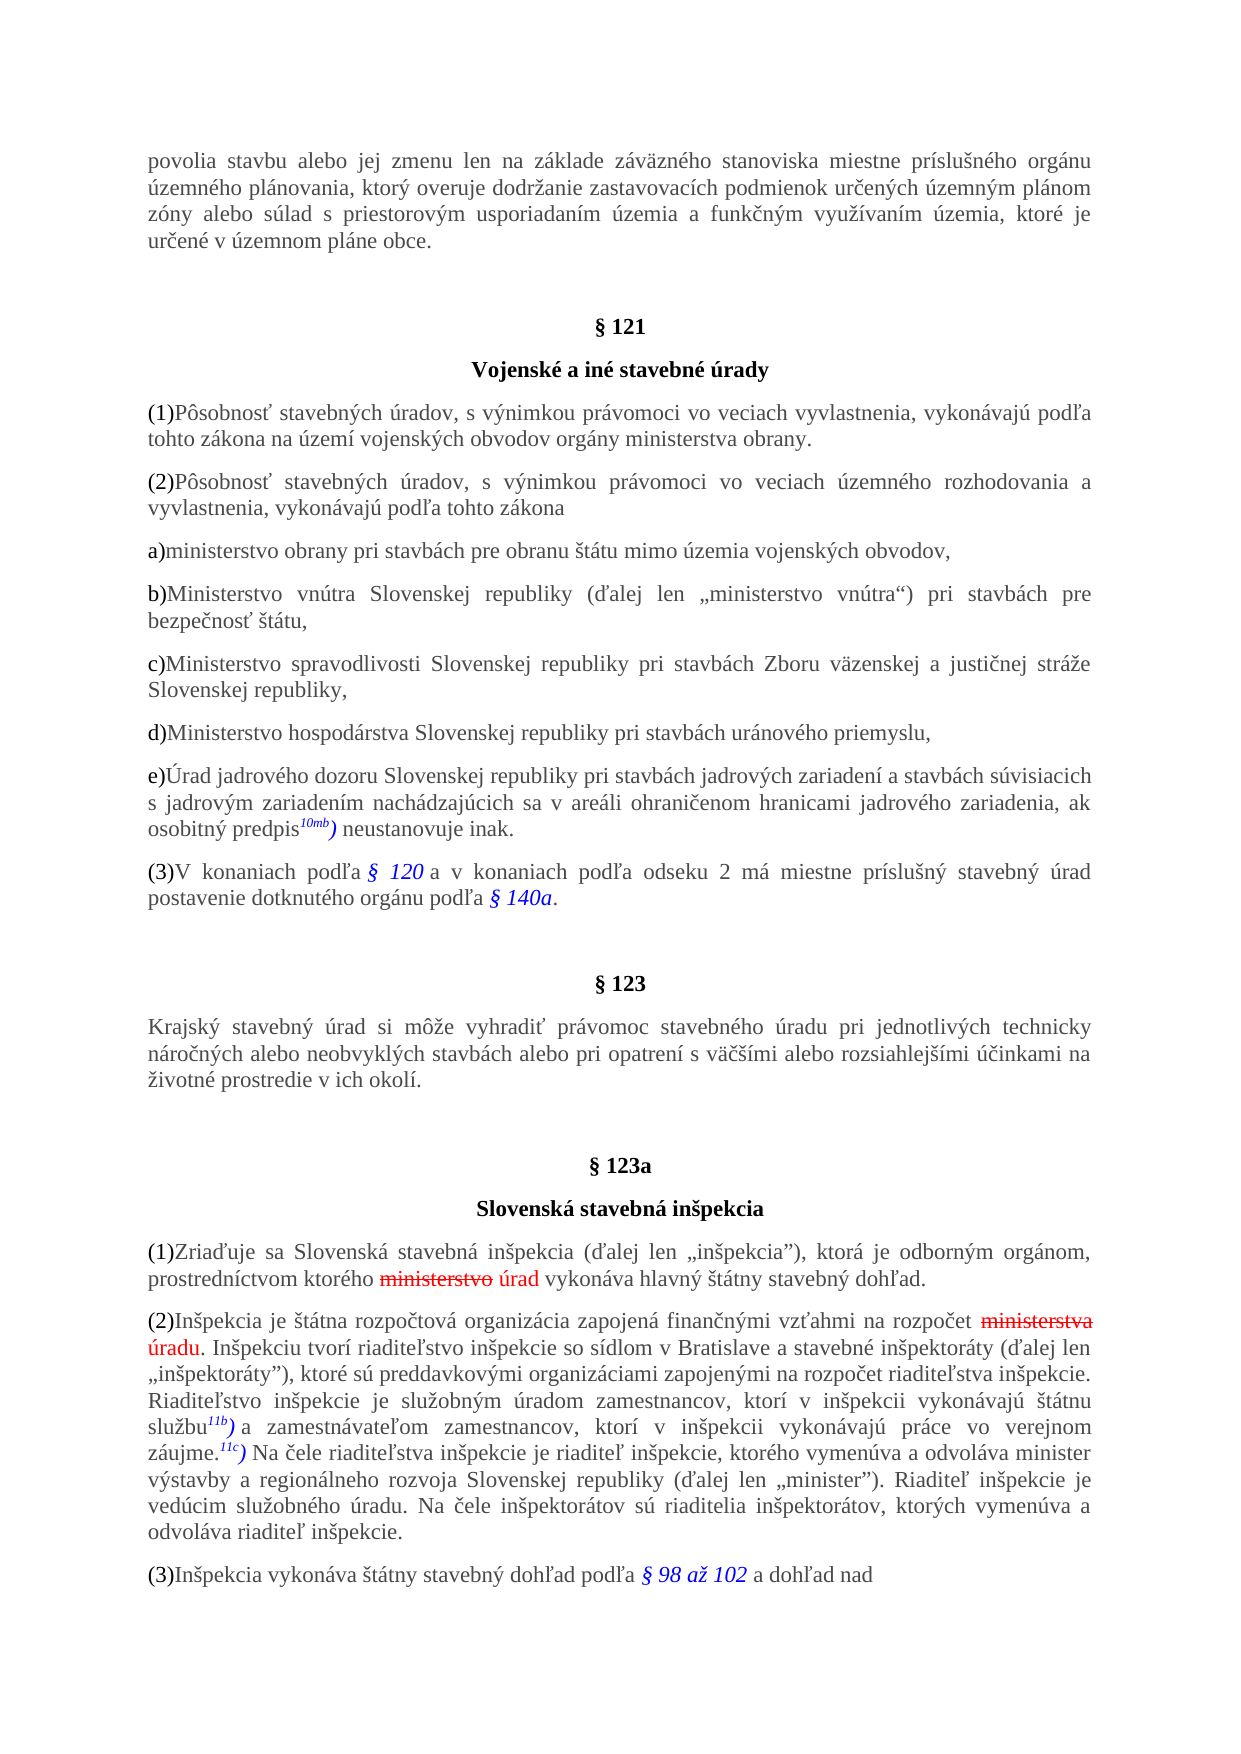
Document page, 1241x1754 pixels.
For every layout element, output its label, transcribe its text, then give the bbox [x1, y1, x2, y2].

text § 121 [148, 313, 1093, 339]
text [148, 148, 1093, 253]
text a)ministerstvo obrany pri stavbách pre obranu štátu mimo územia vojenských obvodov, [148, 537, 1093, 564]
text d)Ministerstvo hospodárstva Slovenskej republiky pri stavbách uránového priemyslu, [148, 719, 1093, 746]
text e)Úrad jadrového dozoru Slovenskej republiky pri stavbách jadrových zariadení a stavbách súvisiacich s jadrovým zariadením nachádzajúcich sa v areáli ohraničenom hranicami jadrového zariadenia, ak osobitný predpis10mb) neustanovuje inak. [148, 762, 1093, 841]
text Vojenské a iné stavebné úrady [148, 356, 1093, 382]
text (1)Pôsobnosť stavebných úradov, s výnimkou právomoci vo veciach vyvlastnenia, vykonávajú podľa tohto zákona na území vojenských obvodov orgány ministerstva obrany. [148, 399, 1093, 451]
text (1)Zriaďuje sa Slovenská stavebná inšpekcia (ďalej len „inšpekcia”), ktorá je odborným orgánom, prostredníctvom ktorého ministerstvo úrad vykonáva hlavný štátny stavebný dohľad. [148, 1238, 1093, 1291]
text c)Ministerstvo spravodlivosti Slovenskej republiky pri stavbách Zboru väzenskej a justičnej stráže Slovenskej republiky, [148, 650, 1093, 703]
text (3)Inšpekcia vykonáva štátny stavebný dohľad podľa § 98 až 102 a dohľad nad [148, 1561, 1093, 1588]
text (3)V konaniach podľa § 120 a v konaniach podľa odseku 2 má miestne príslušný stavebný úrad postavenie dotknutého orgánu podľa § 140a. [148, 858, 1093, 911]
text b)Ministerstvo vnútra Slovenskej republiky (ďalej len „ministerstvo vnútra“) pri stavbách pre bezpečnosť štátu, [148, 581, 1093, 633]
text Slovenská stavebná inšpekcia [148, 1195, 1093, 1222]
text Krajský stavebný úrad si môže vyhradiť právomoc stavebného úradu pri jednotlivých technicky náročných alebo neobvyklých stavbách alebo pri opatrení s väčšími alebo rozsiahlejšími účinkami na životné prostredie v ich okolí. [148, 1013, 1093, 1092]
text (2)Pôsobnosť stavebných úradov, s výnimkou právomoci vo veciach územného rozhodovania a vyvlastnenia, vykonávajú podľa tohto zákona [148, 468, 1093, 521]
text (2)Inšpekcia je štátna rozpočtová organizácia zapojená finančnými vzťahmi na rozpočet ministerstva úradu. Inšpekciu tvorí riaditeľstvo inšpekcie so sídlom v Bratislave a stavebné inšpektoráty (ďalej len „inšpektoráty”), ktoré sú preddavkovými organizáciami zapojenými na rozpočet riaditeľstva inšpekcie. Riaditeľstvo inšpekcie je služobným úradom zamestnancov, ktorí v inšpekcii vykonávajú štátnu službu11b) a zamestnávateľom zamestnancov, ktorí v inšpekcii vykonávajú práce vo verejnom záujme.11c) Na čele riaditeľstva inšpekcie je riaditeľ inšpekcie, ktorého vymenúva a odvoláva minister výstavby a regionálneho rozvoja Slovenskej republiky (ďalej len „minister”). Riaditeľ inšpekcie je vedúcim služobného úradu. Na čele inšpektorátov sú riaditelia inšpektorátov, ktorých vymenúva a odvoláva riaditeľ inšpekcie. [148, 1308, 1093, 1545]
text § 123a [148, 1152, 1093, 1178]
text § 123 [148, 970, 1093, 997]
